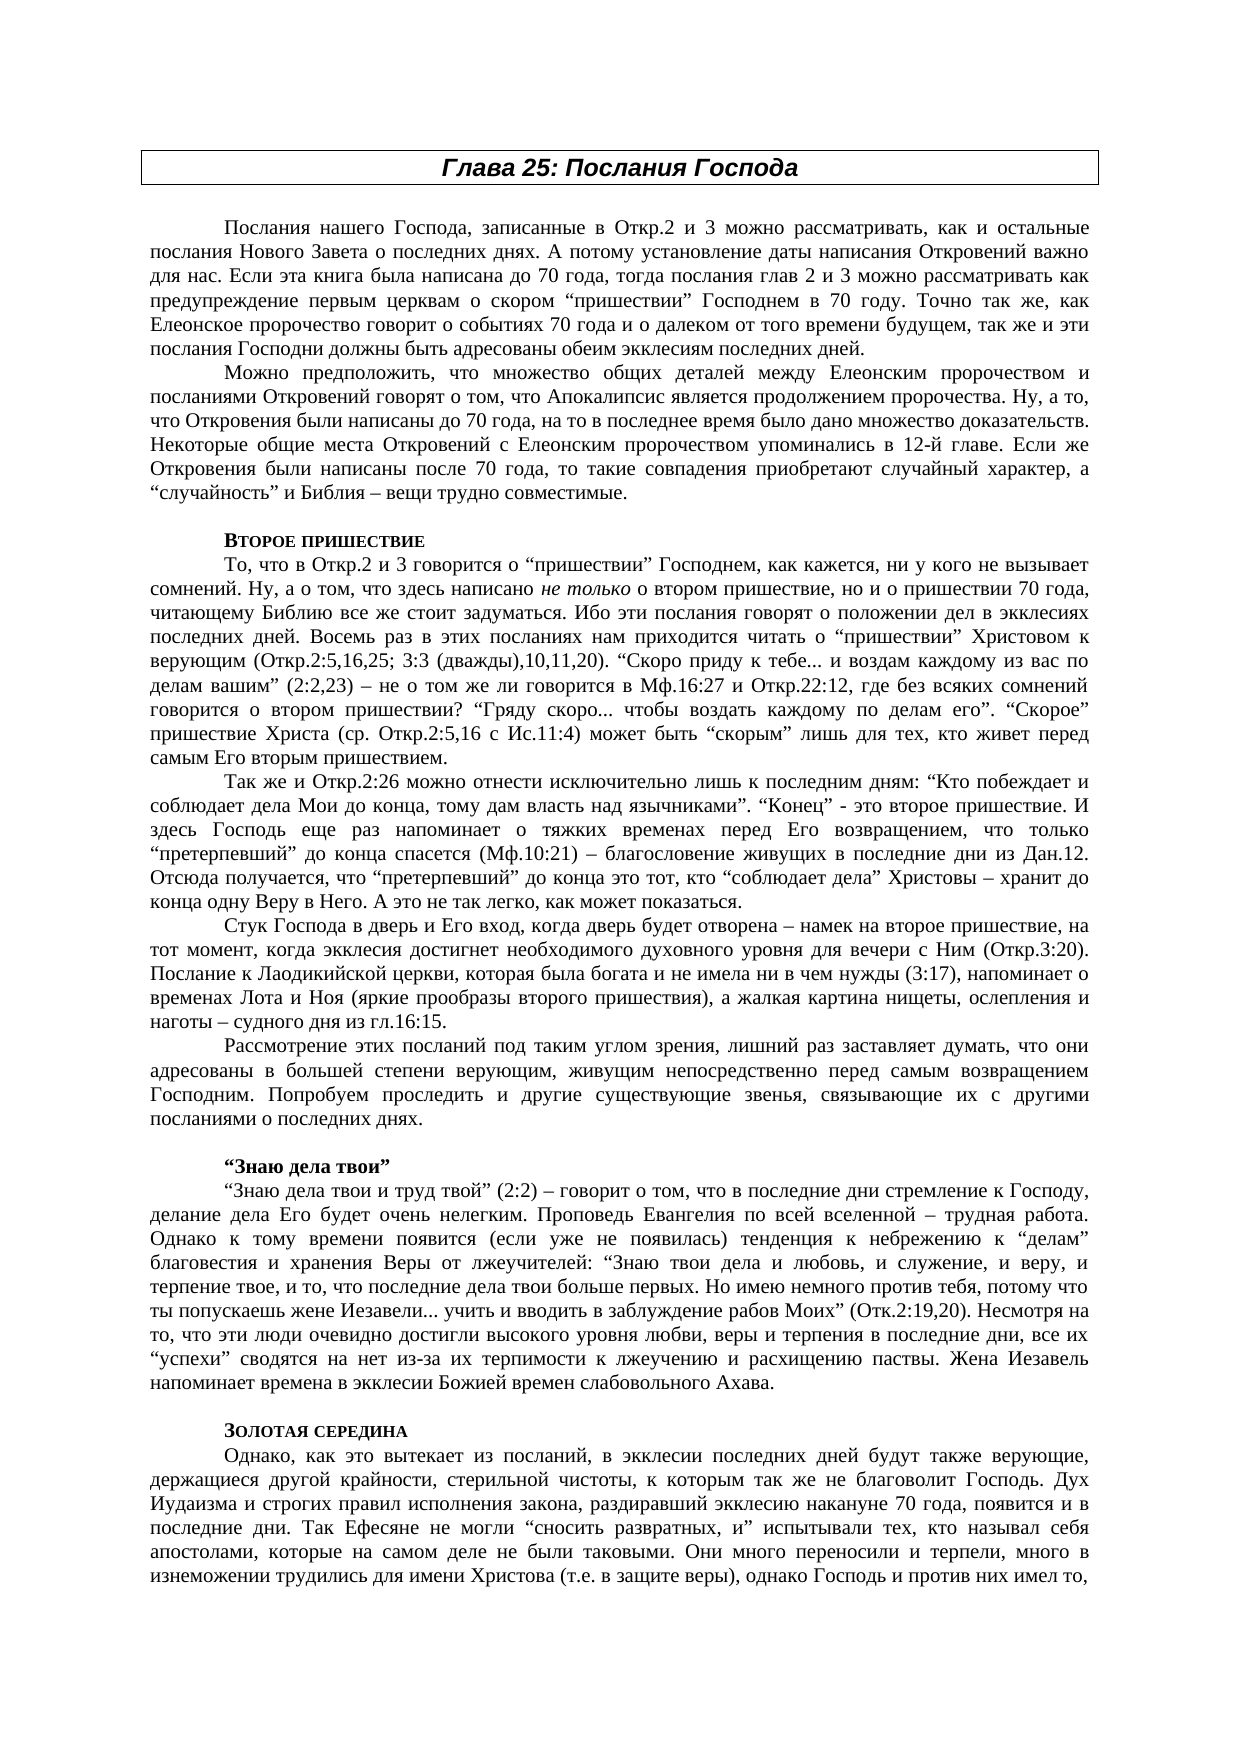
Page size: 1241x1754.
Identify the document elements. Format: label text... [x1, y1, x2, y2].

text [150, 1442, 1090, 1587]
text То, что в Откр.2 и 3 говорится о “пришествии” Господнем, как кажется, ни у кого не вызывает сомнений. Ну, а о том, что здесь написано не только о втором пришествие, но и о пришествии 70 года, читающему Библию все же стоит задуматься. Ибо эти послания говорят о положении дел в экклесиях последних дней. Восемь раз в этих посланиях нам приходится читать о “пришествии” Христовом к верующим (Откр.2:5,16,25; 3:3 (дважды),10,11,20). “Скоро приду к тебе... и воздам каждому из вас по делам вашим” (2:2,23) – не о том же ли говорится в Мф.16:27 и Откр.22:12, где без всяких сомнений говорится о втором пришествии? “Гряду скоро... чтобы воздать каждому по делам его”. “Скорое” пришествие Христа (ср. Откр.2:5,16 с Ис.11:4) может быть “скорым” лишь для тех, кто живет перед самым Его вторым пришествием. [150, 552, 1090, 769]
text “Знаю дела твои” [150, 1154, 1090, 1178]
text Так же и Откр.2:26 можно отнести исключительно лишь к последним дням: “Кто побеждает и соблюдает дела Мои до конца, тому дам власть над язычниками”. “Конец” - это второе пришествие. И здесь Господь еще раз напоминает о тяжких временах перед Его возвращением, что только “претерпевший” до конца спасется (Мф.10:21) – благословение живущих в последние дни из Дан.12. Отсюда получается, что “претерпевший” до конца это тот, кто “соблюдает дела” Христовы – хранит до конца одну Веру в Него. А это не так легко, как может показаться. [150, 769, 1090, 913]
text Второе пришествие [150, 528, 1090, 552]
text Рассмотрение этих посланий под таким углом зрения, лишний раз заставляет думать, что они адресованы в большей степени верующим, живущим непосредственно перед самым возвращением Господним. Попробуем проследить и другие существующие звенья, связывающие их с другими посланиями о последних днях. [150, 1033, 1090, 1130]
text Можно предположить, что множество общих деталей между Елеонским пророчеством и посланиями Откровений говорят о том, что Апокалипсис является продолжением пророчества. Ну, а то, что Откровения были написаны до 70 года, на то в последнее время было дано множество доказательств. Некоторые общие места Откровений с Елеонским пророчеством упоминались в 12-й главе. Если же Откровения были написаны после 70 года, то такие совпадения приобретают случайный характер, а “случайность” и Библия – вещи трудно совместимые. [150, 360, 1090, 504]
text Послания нашего Господа, записанные в Откр.2 и 3 можно рассматривать, как и остальные послания Нового Завета о последних днях. А потому установление даты написания Откровений важно для нас. Если эта книга была написана до 70 года, тогда послания глав 2 и 3 можно рассматривать как предупреждение первым церквам о скором “пришествии” Господнем в 70 году. Точно так же, как Елеонское пророчество говорит о событиях 70 года и о далеком от того времени будущем, так же и эти послания Господни должны быть адресованы обеим экклесиям последних дней. [150, 215, 1090, 360]
text Глава 25: Послания Господа [142, 151, 1098, 184]
text “Знаю дела твои и труд твой” (2:2) – говорит о том, что в последние дни стремление к Господу, делание дела Его будет очень нелегким. Проповедь Евангелия по всей вселенной – трудная работа. Однако к тому времени появится (если уже не появилась) тенденция к небрежению к “делам” благовестия и хранения Веры от лжеучителей: “Знаю твои дела и любовь, и служение, и веру, и терпение твое, и то, что последние дела твои больше первых. Но имею немного против тебя, потому что ты попускаешь жене Иезавели... учить и вводить в заблуждение рабов Моих” (Отк.2:19,20). Несмотря на то, что эти люди очевидно достигли высокого уровня любви, веры и терпения в последние дни, все их “успехи” сводятся на нет из-за их терпимости к лжеучению и расхищению паствы. Жена Иезавель напоминает времена в экклесии Божией времен слабовольного Ахава. [150, 1178, 1090, 1394]
text Стук Господа в дверь и Его вход, когда дверь будет отворена – намек на второе пришествие, на тот момент, когда экклесия достигнет необходимого духовного уровня для вечери с Ним (Откр.3:20). Послание к Лаодикийской церкви, которая была богата и не имела ни в чем нужды (3:17), напоминает о временах Лота и Ноя (яркие прообразы второго пришествия), а жалкая картина нищеты, ослепления и наготы – судного дня из гл.16:15. [150, 913, 1090, 1033]
text Золотая середина [150, 1418, 1090, 1442]
